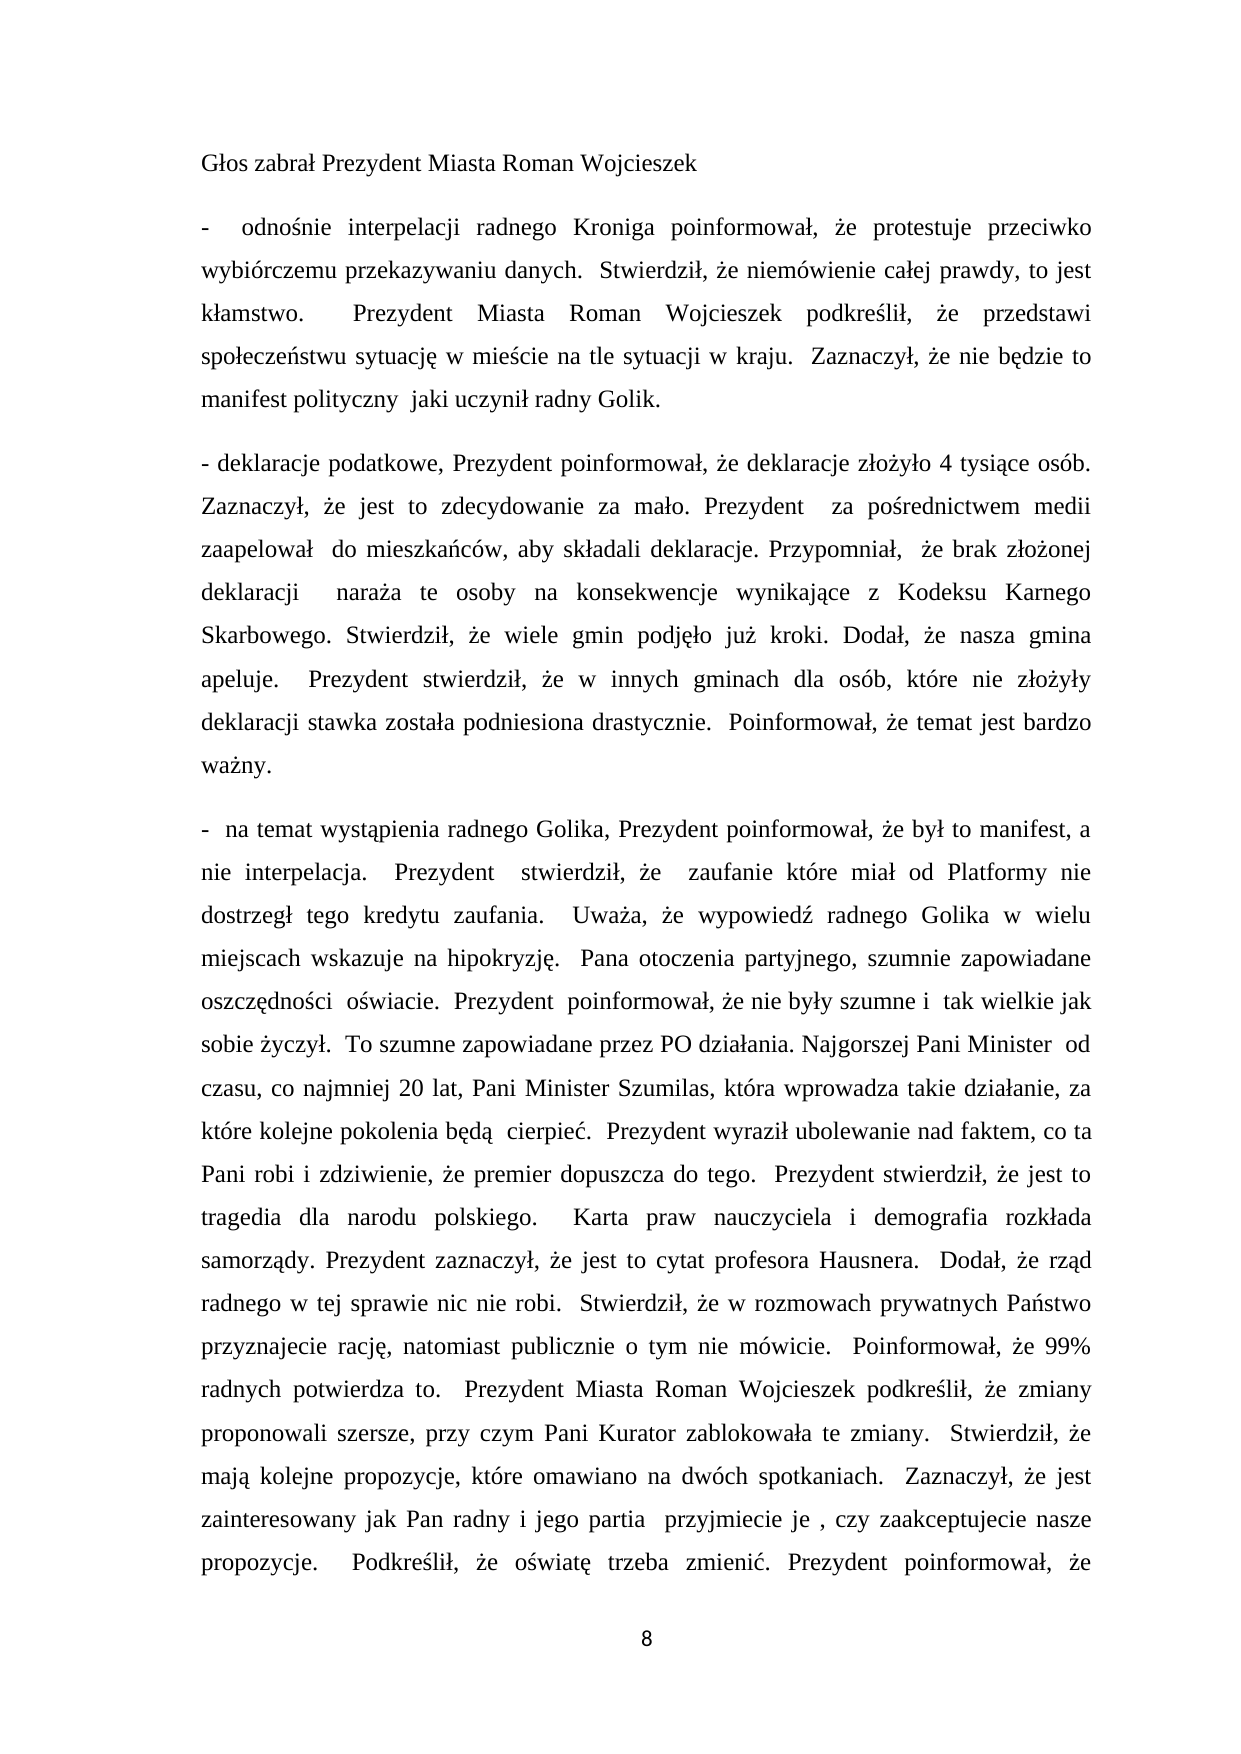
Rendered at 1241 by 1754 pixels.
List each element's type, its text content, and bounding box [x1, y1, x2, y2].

text - deklaracje podatkowe, Prezydent poinformował, że deklaracje złożyło 4 tysiące osób. Zaznaczył, że jest to zdecydowanie za mało. Prezydent za pośrednictwem medii zaapelował do mieszkańców, aby składali deklaracje. Przypomniał, że brak złożonej deklaracji naraża te osoby na konsekwencje wynikające z Kodeksu Karnego Skarbowego. Stwierdził, że wiele gmin podjęło już kroki. Dodał, że nasza gmina apeluje. Prezydent stwierdził, że w innych gminach dla osób, które nie złożyły deklaracji stawka została podniesiona drastycznie. Poinformował, że temat jest bardzo ważny. [201, 448, 1092, 779]
text - odnośnie interpelacji radnego Kroniga poinformował, że protestuje przeciwko wybiórczemu przekazywaniu danych. Stwierdził, że niemówienie całej prawdy, to jest kłamstwo. Prezydent Miasta Roman Wojcieszek podkreślił, że przedstawi społeczeństwu sytuację w mieście na tle sytuacji w kraju. Zaznaczył, że nie będzie to manifest polityczny jaki uczynił radny Golik. [201, 212, 1092, 413]
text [201, 814, 1092, 1576]
text Głos zabrał Prezydent Miasta Roman Wojcieszek [201, 148, 1092, 176]
